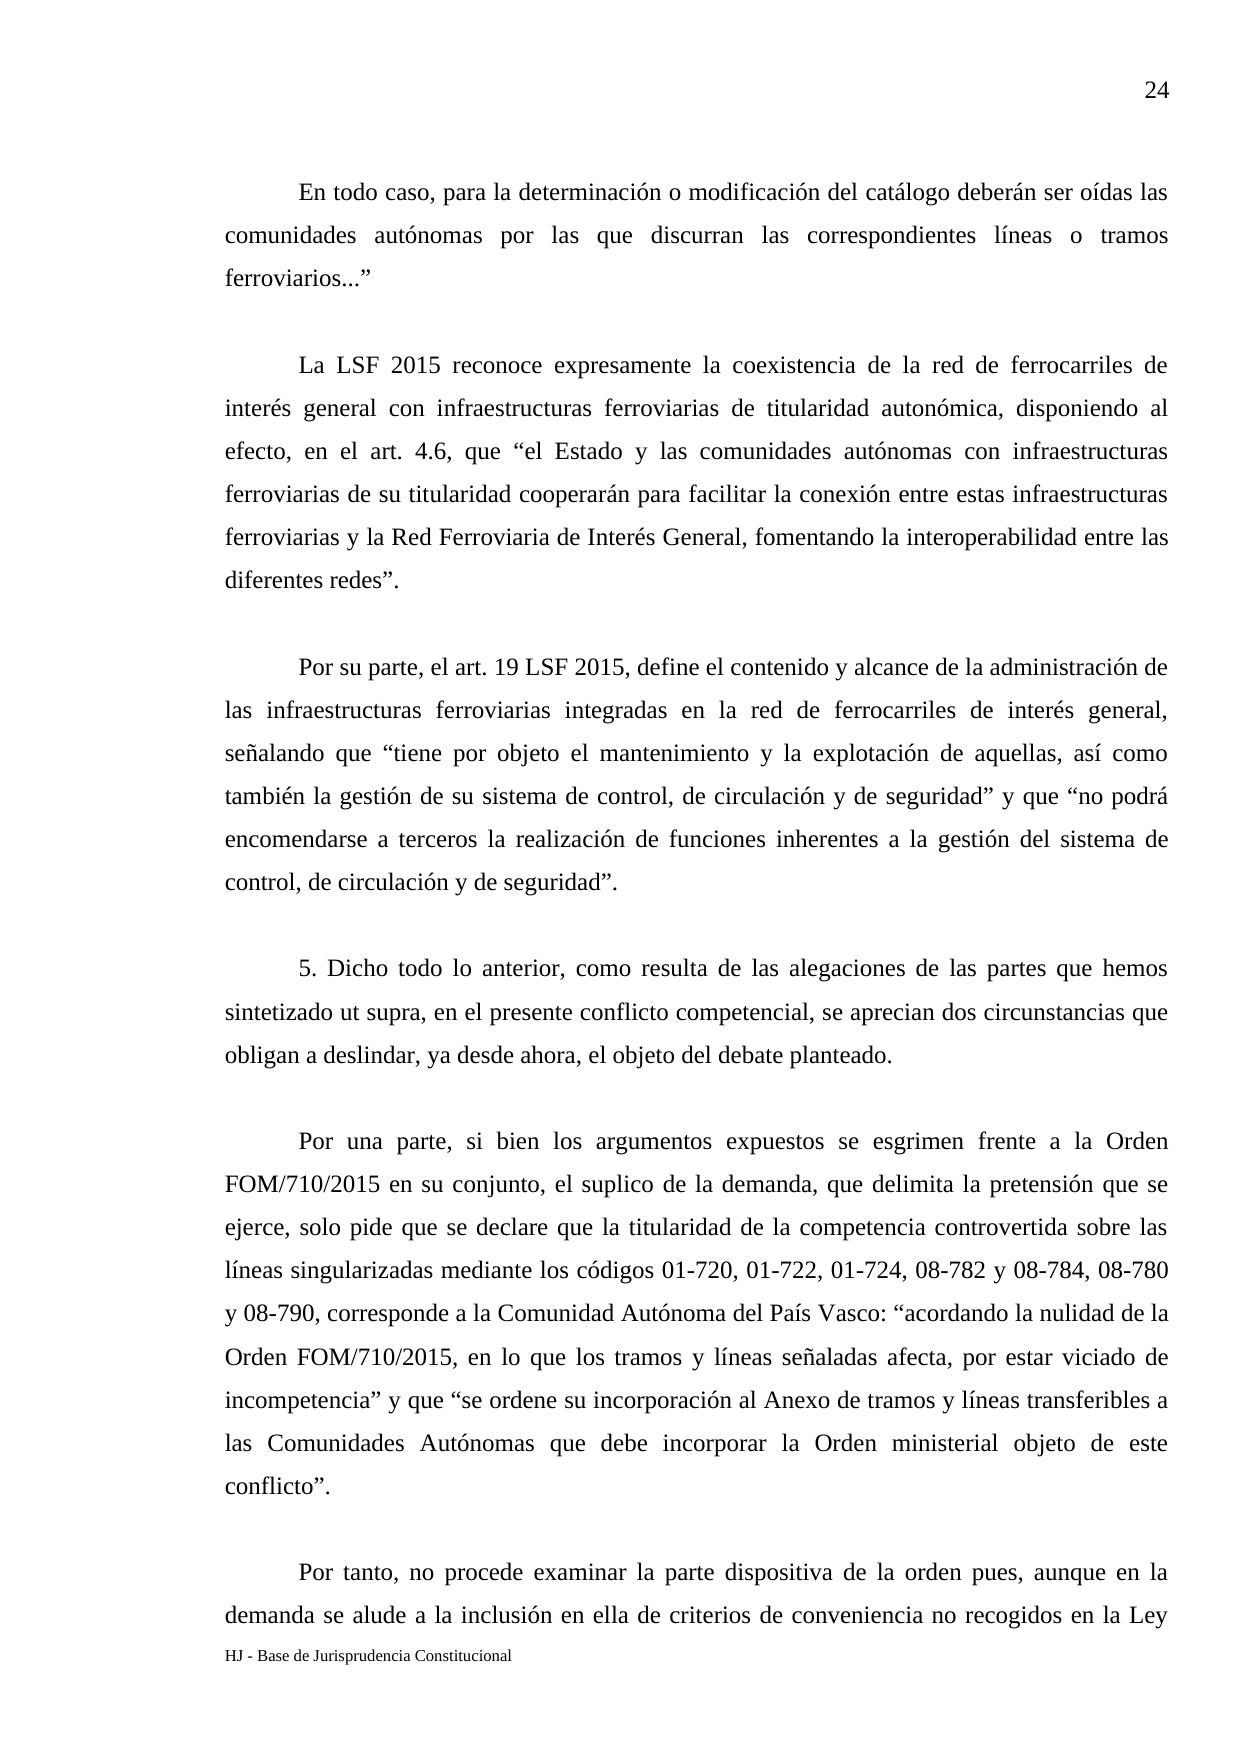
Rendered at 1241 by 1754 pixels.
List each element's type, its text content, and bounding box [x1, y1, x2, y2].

text Por una parte, si bien los argumentos expuestos se esgrimen frente a la Orden FOM/710/2015 en su conjunto, el suplico de la demanda, que delimita la pretensión que se ejerce, solo pide que se declare que la titularidad de la competencia controvertida sobre las líneas singularizadas mediante los códigos 01-720, 01-722, 01-724, 08-782 y 08-784, 08-780 y 08-790, corresponde a la Comunidad Autónoma del País Vasco: “acordando la nulidad de la Orden FOM/710/2015, en lo que los tramos y líneas señaladas afecta, por estar viciado de incompetencia” y que “se ordene su incorporación al Anexo de tramos y líneas transferibles a las Comunidades Autónomas que debe incorporar la Orden ministerial objeto de este conflicto”. [224, 1126, 1169, 1500]
text 5. Dicho todo lo anterior, como resulta de las alegaciones de las partes que hemos sintetizado ut supra, en el presente conflicto competencial, se aprecian dos circunstancias que obligan a deslindar, ya desde ahora, el objeto del debate planteado. [224, 953, 1169, 1068]
text En todo caso, para la determinación o modificación del catálogo deberán ser oídas las comunidades autónomas por las que discurran las correspondientes líneas o tramos ferroviarios...” [224, 177, 1169, 292]
text Por su parte, el art. 19 LSF 2015, define el contenido y alcance de la administración de las infraestructuras ferroviarias integradas en la red de ferrocarriles de interés general, señalando que “tiene por objeto el mantenimiento y la explotación de aquellas, así como también la gestión de su sistema de control, de circulación y de seguridad” y que “no podrá encomendarse a terceros la realización de funciones inherentes a la gestión del sistema de control, de circulación y de seguridad”. [224, 652, 1169, 896]
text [224, 1557, 1169, 1629]
text La LSF 2015 reconoce expresamente la coexistencia de la red de ferrocarriles de interés general con infraestructuras ferroviarias de titularidad autonómica, disponiendo al efecto, en el art. 4.6, que “el Estado y las comunidades autónomas con infraestructuras ferroviarias de su titularidad cooperarán para facilitar la conexión entre estas infraestructuras ferroviarias y la Red Ferroviaria de Interés General, fomentando la interoperabilidad entre las diferentes redes”. [224, 350, 1169, 594]
